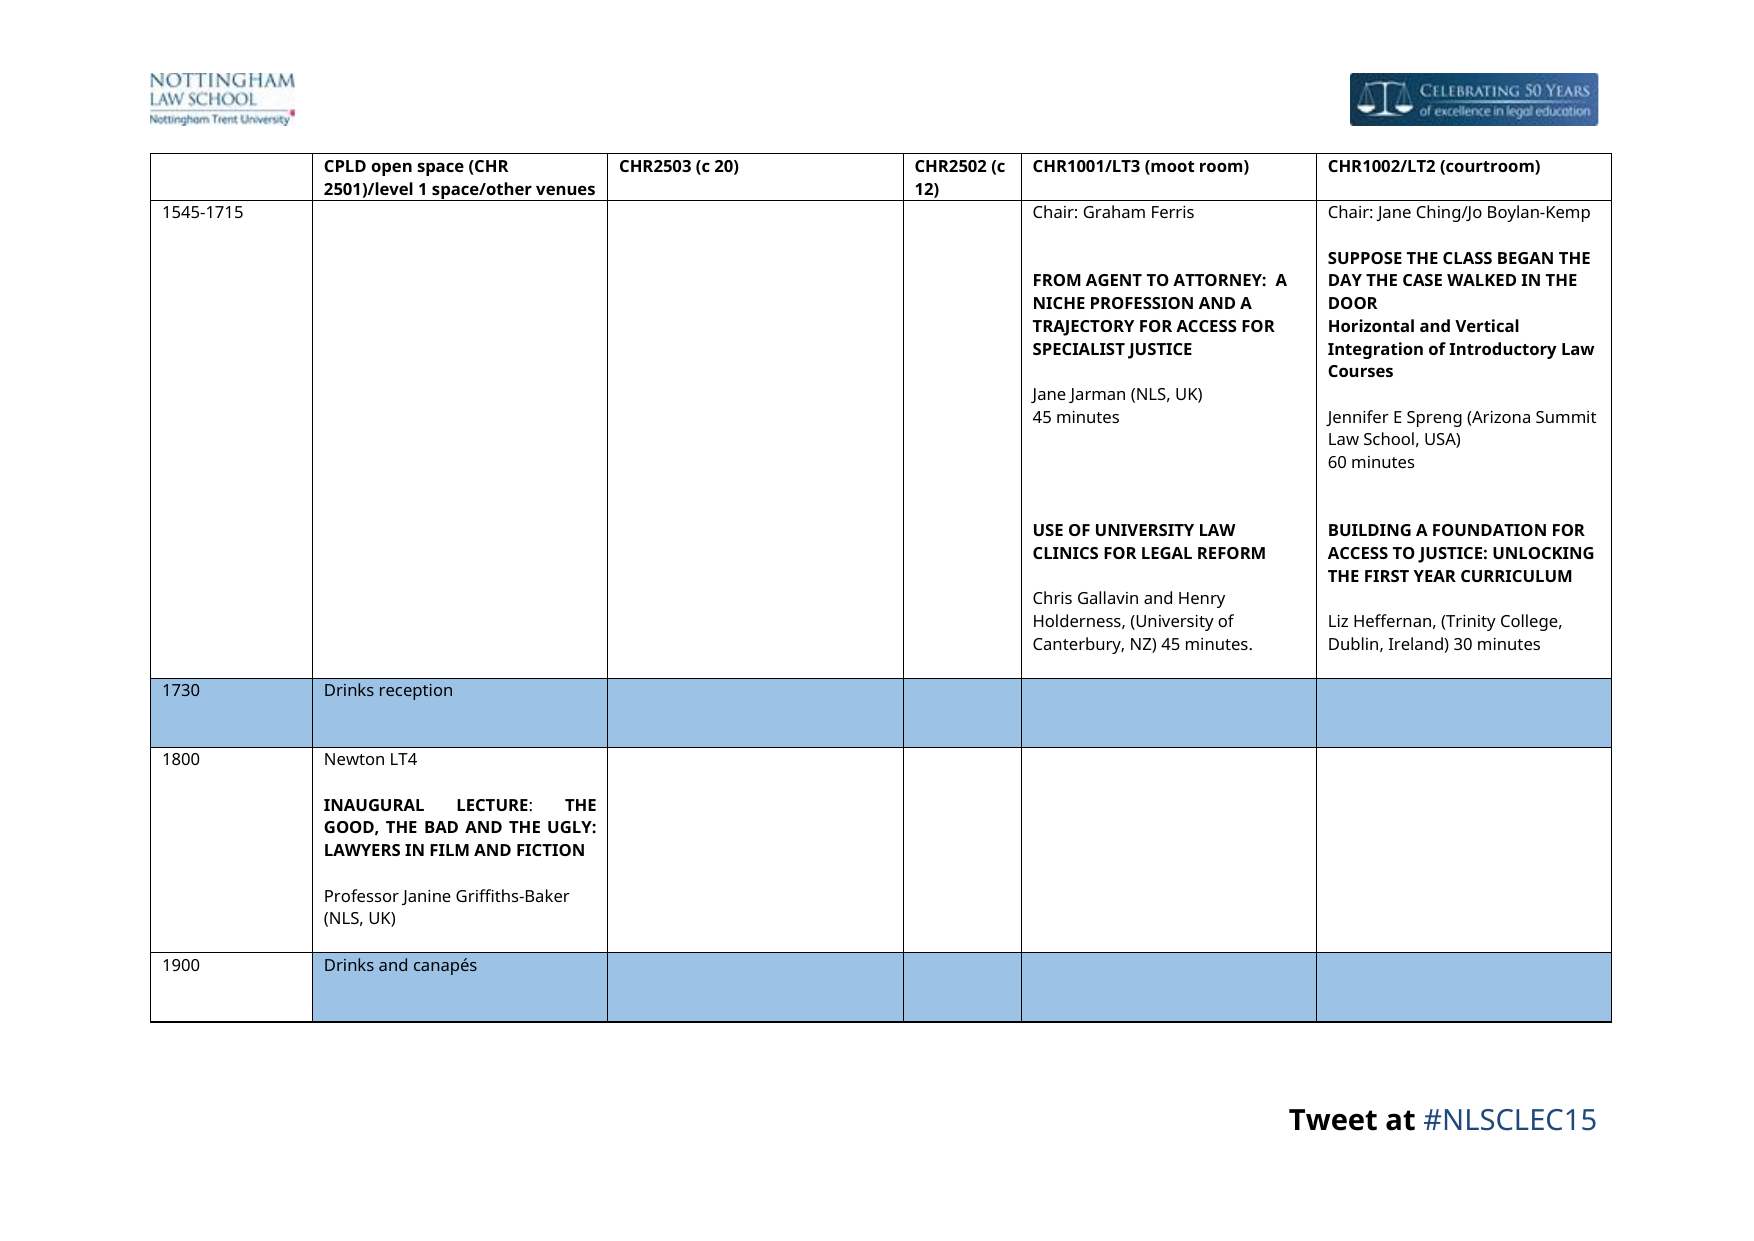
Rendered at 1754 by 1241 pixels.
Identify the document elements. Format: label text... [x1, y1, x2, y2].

table_header CHR1002/LT2 (courtroom) [1317, 154, 1611, 200]
table_cell [904, 953, 1021, 1021]
table_cell [904, 748, 1021, 952]
table_cell Drinks and canapés [313, 953, 607, 1021]
table_cell 1800 [151, 748, 312, 952]
table_cell [1022, 679, 1316, 747]
table_cell Chair: Graham Ferris FROM AGENT TO ATTORNEY: A NICHE PROFESSION AND A TRAJECTORY FOR ACCESS FOR SPECIALIST JUSTICE Jane Jarman (NLS, UK) 45 minutes USE OF UNIVERSITY LAW CLINICS FOR LEGAL REFORM Chris Gallavin and Henry Holderness, (University of Canterbury, NZ) 45 minutes. [1022, 201, 1316, 678]
table_cell 1545-1715 [151, 201, 312, 678]
table_cell [608, 679, 903, 747]
table_cell [608, 748, 903, 952]
table_cell [1022, 953, 1316, 1021]
table_cell [1317, 953, 1611, 1021]
picture [150, 73, 296, 126]
table_cell 1900 [151, 953, 312, 1021]
table_cell Chair: Jane Ching/Jo Boylan-Kemp SUPPOSE THE CLASS BEGAN THE DAY THE CASE WALKED IN THE DOOR Horizontal and Vertical Integration of Introductory Law Courses Jennifer E Spreng (Arizona Summit Law School, USA) 60 minutes BUILDING A FOUNDATION FOR ACCESS TO JUSTICE: UNLOCKING THE FIRST YEAR CURRICULUM Liz Heffernan, (Trinity College, Dublin, Ireland) 30 minutes [1317, 201, 1611, 678]
table_cell [1317, 679, 1611, 747]
table_cell [313, 201, 607, 678]
picture [1350, 73, 1599, 126]
table_header CPLD open space (CHR 2501)/level 1 space/other venues [313, 154, 607, 200]
table_header [151, 154, 312, 200]
table_header CHR2503 (c 20) [608, 154, 903, 200]
table_cell 1730 [151, 679, 312, 747]
table_cell [1022, 748, 1316, 952]
table_header CHR1001/LT3 (moot room) [1022, 154, 1316, 200]
table_cell [608, 201, 903, 678]
table_cell Drinks reception [313, 679, 607, 747]
table_header CHR2502 (c 12) [904, 154, 1021, 200]
table_cell [608, 953, 903, 1021]
table_cell [904, 201, 1021, 678]
table_cell Newton LT4 INAUGURAL LECTURE: THE GOOD, THE BAD AND THE UGLY: LAWYERS IN FILM AND FICTION Professor Janine Griffiths-Baker (NLS, UK) [313, 748, 607, 952]
table_cell [904, 679, 1021, 747]
table_cell [1317, 748, 1611, 952]
